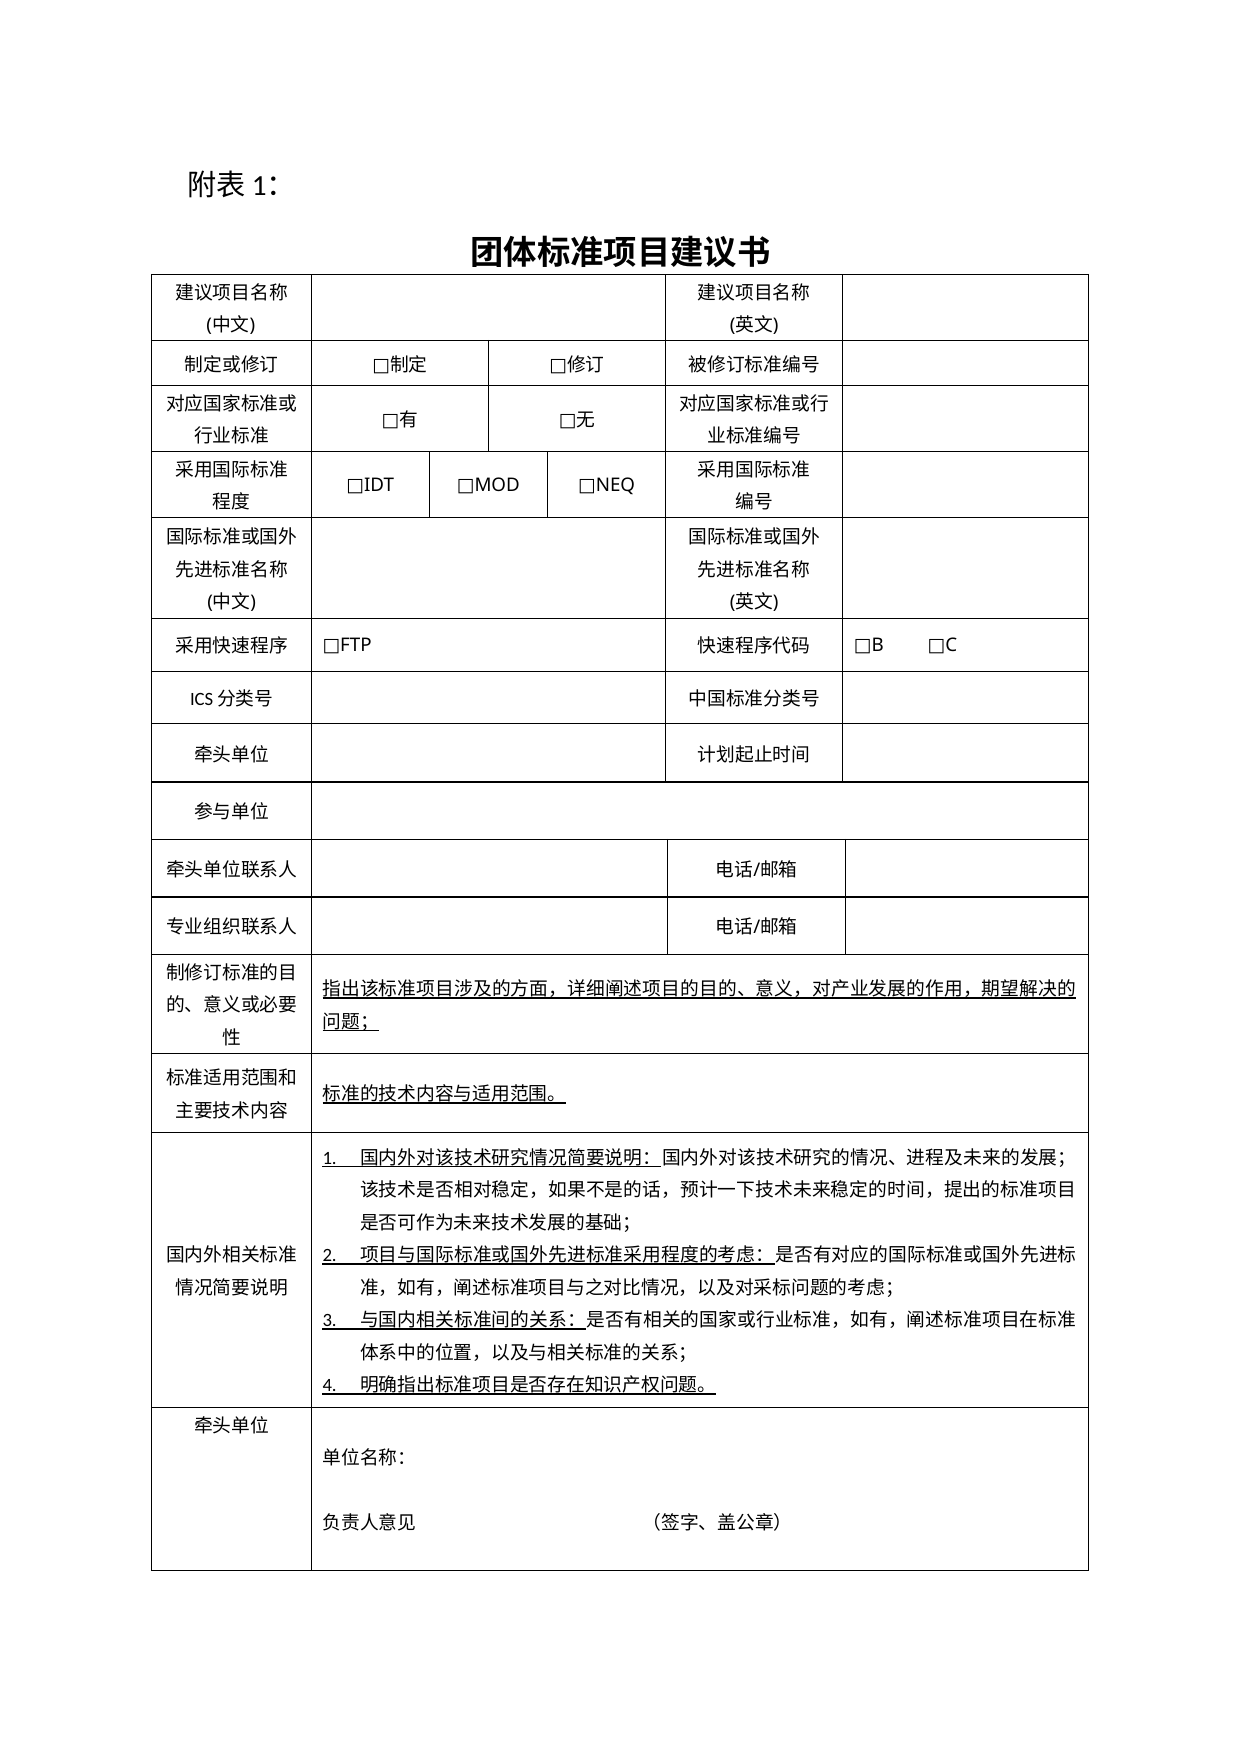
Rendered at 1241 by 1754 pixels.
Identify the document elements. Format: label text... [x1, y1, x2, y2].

table_cell 制修订标准的目的、意义或必要性 [152, 955, 311, 1052]
table_cell □B □C [843, 619, 1088, 671]
table_cell 参与单位 [152, 783, 311, 839]
table_cell 制定或修订 [152, 341, 311, 385]
table_cell 标准的技术内容与适用范围。 [312, 1054, 1088, 1132]
table_cell 计划起止时间 [666, 724, 842, 781]
table_cell 国内外相关标准情况简要说明 [152, 1133, 311, 1407]
table_cell 牵头单位 [152, 724, 311, 781]
table_cell 采用快速程序 [152, 619, 311, 671]
table_cell □有 [312, 386, 488, 451]
table_cell [312, 783, 1088, 839]
table_cell 标准适用范围和主要技术内容 [152, 1054, 311, 1132]
table_cell 采用国际标准 编号 [666, 452, 842, 517]
table_cell [312, 898, 667, 954]
table_header 建议项目名称 (英文) [666, 275, 842, 340]
table_cell 对应国家标准或行业标准编号 [666, 386, 842, 451]
table_cell 国际标准或国外先进标准名称 (中文) [152, 518, 311, 618]
table_cell [846, 840, 1088, 896]
table_cell 国内外对该技术研究情况简要说明：国内外对该技术研究的情况、进程及未来的发展；该技术是否相对稳定，如果不是的话，预计一下技术未来稳定的时间，提出的标准项目是否可作为未来技术发展的基础； 项目与国际标准或国外先进标准采用程度的考虑：是否有对应的国际标准或国外先进标准，如有，阐述标准项目与之对比情况，以及对采标问题的考虑； 与国内相关标准间的关系：是否有相关的国家或行业标准，如有，阐述标准项目在标准体系中的位置，以及与相关标准的关系； 明确指出标准项目是否存在知识产权问题。 [312, 1133, 1088, 1407]
table_cell [843, 672, 1088, 723]
table_cell 被修订标准编号 [666, 341, 842, 385]
table_cell [843, 452, 1088, 517]
table_cell 牵头单位 [152, 1408, 311, 1570]
table_cell [312, 724, 665, 781]
table_cell 采用国际标准 程度 [152, 452, 311, 517]
table_cell 对应国家标准或行业标准 [152, 386, 311, 451]
table_cell [312, 840, 667, 896]
table_cell [843, 518, 1088, 618]
table_cell 电话/邮箱 [668, 898, 845, 954]
table_cell [312, 672, 665, 723]
table_cell 指出该标准项目涉及的方面，详细阐述项目的目的、意义，对产业发展的作用，期望解决的问题； [312, 955, 1088, 1052]
table_cell □FTP [312, 619, 665, 671]
table_cell [312, 518, 665, 618]
table_cell [843, 724, 1088, 781]
table_cell ICS分类号 [152, 672, 311, 723]
table_cell [846, 898, 1088, 954]
table_cell [843, 341, 1088, 385]
table_cell 专业组织联系人 [152, 898, 311, 954]
table_header [843, 275, 1088, 340]
table_cell 国际标准或国外 先进标准名称 (英文) [666, 518, 842, 618]
table_cell □修订 [489, 341, 665, 385]
table_cell 中国标准分类号 [666, 672, 842, 723]
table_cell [312, 1408, 1088, 1570]
table_cell □无 [489, 386, 665, 451]
table_cell □制定 [312, 341, 488, 385]
table_header [312, 275, 665, 340]
table_cell 电话/邮箱 [668, 840, 845, 896]
table_cell 快速程序代码 [666, 619, 842, 671]
table_cell [843, 386, 1088, 451]
text 团体标准项目建议书 [187, 225, 1053, 274]
table_header 建议项目名称 (中文) [152, 275, 311, 340]
text 附表1： [187, 162, 1053, 204]
table_cell □IDT [312, 452, 429, 517]
table_cell 牵头单位联系人 [152, 840, 311, 896]
table_cell □NEQ [548, 452, 665, 517]
table_cell □MOD [430, 452, 547, 517]
